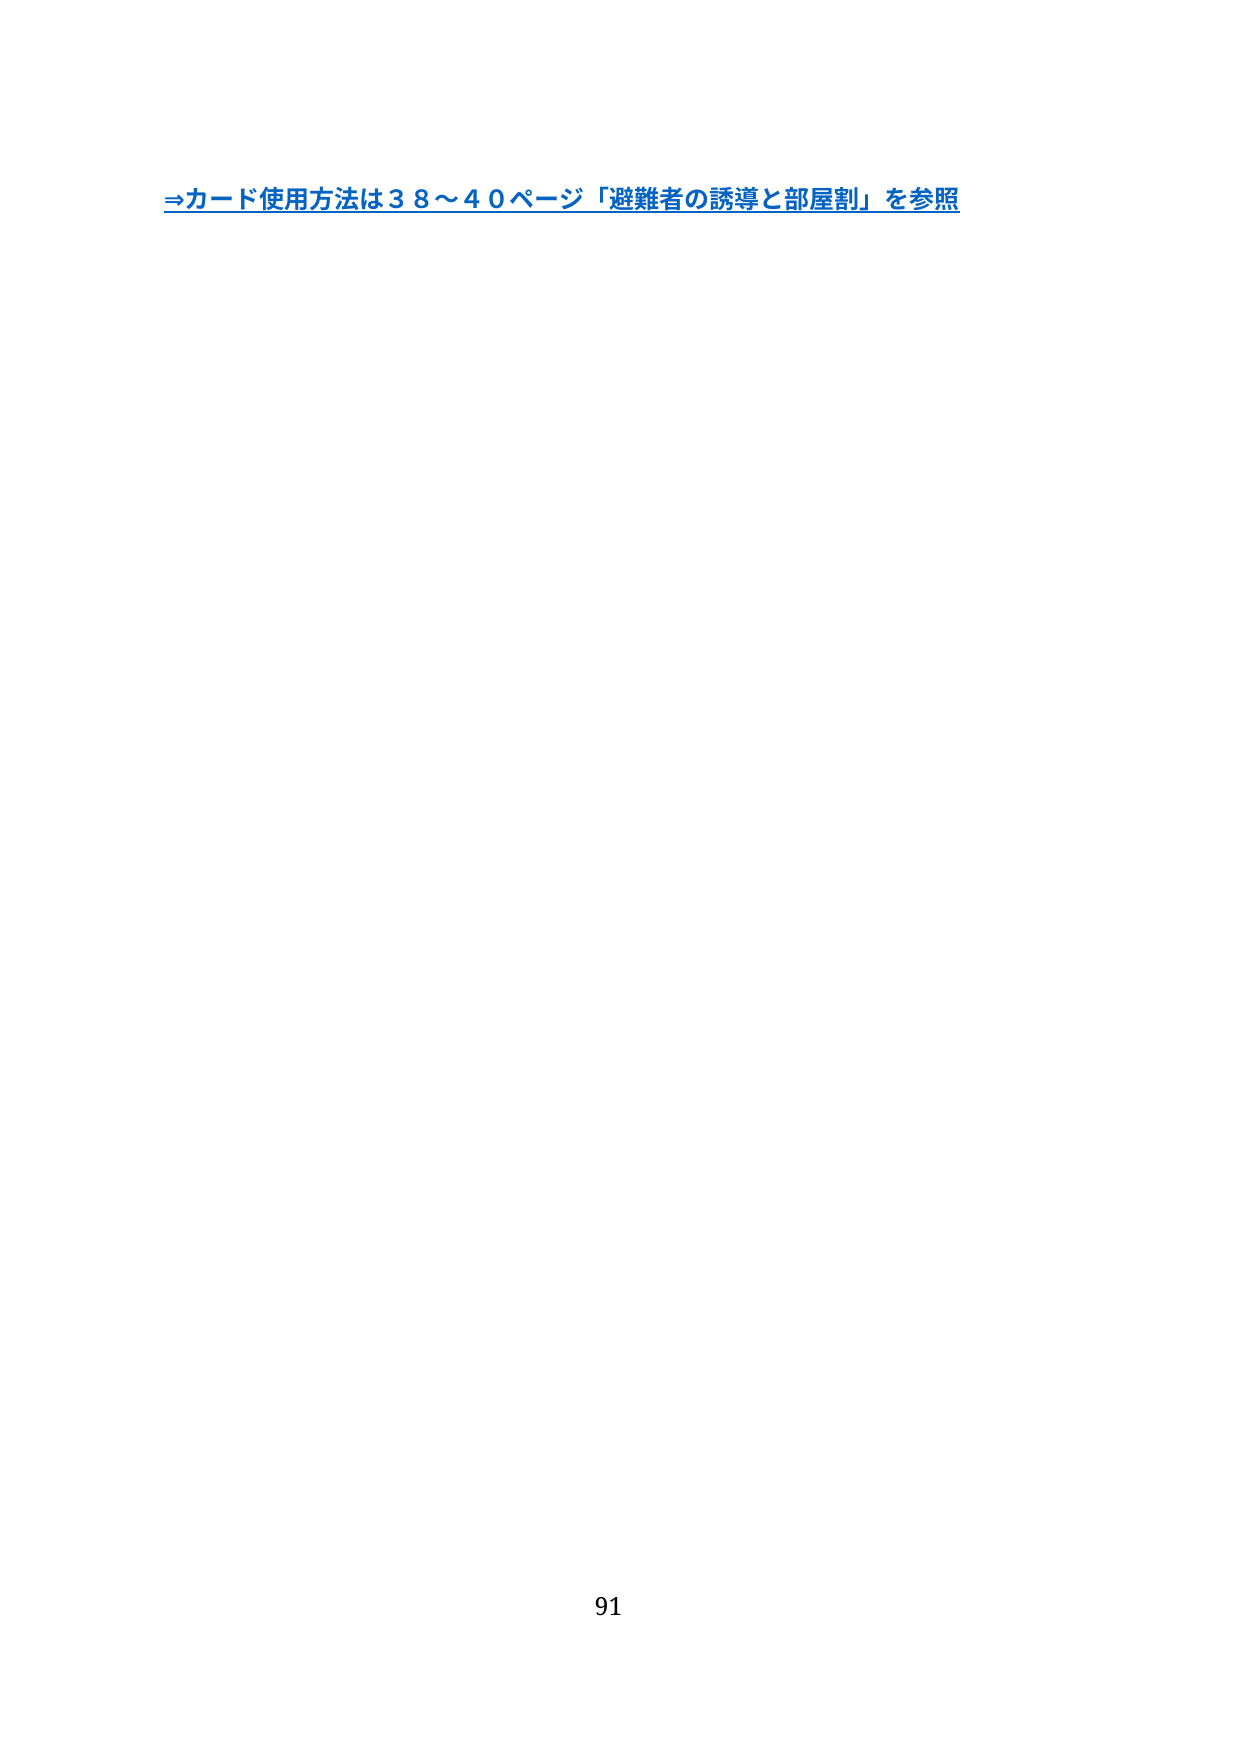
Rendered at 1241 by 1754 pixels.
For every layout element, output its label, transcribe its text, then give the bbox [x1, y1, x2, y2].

text ⇒カード使用方法は３８～４０ページ「避難者の誘導と部屋割」を参照 [89, 180, 1128, 216]
